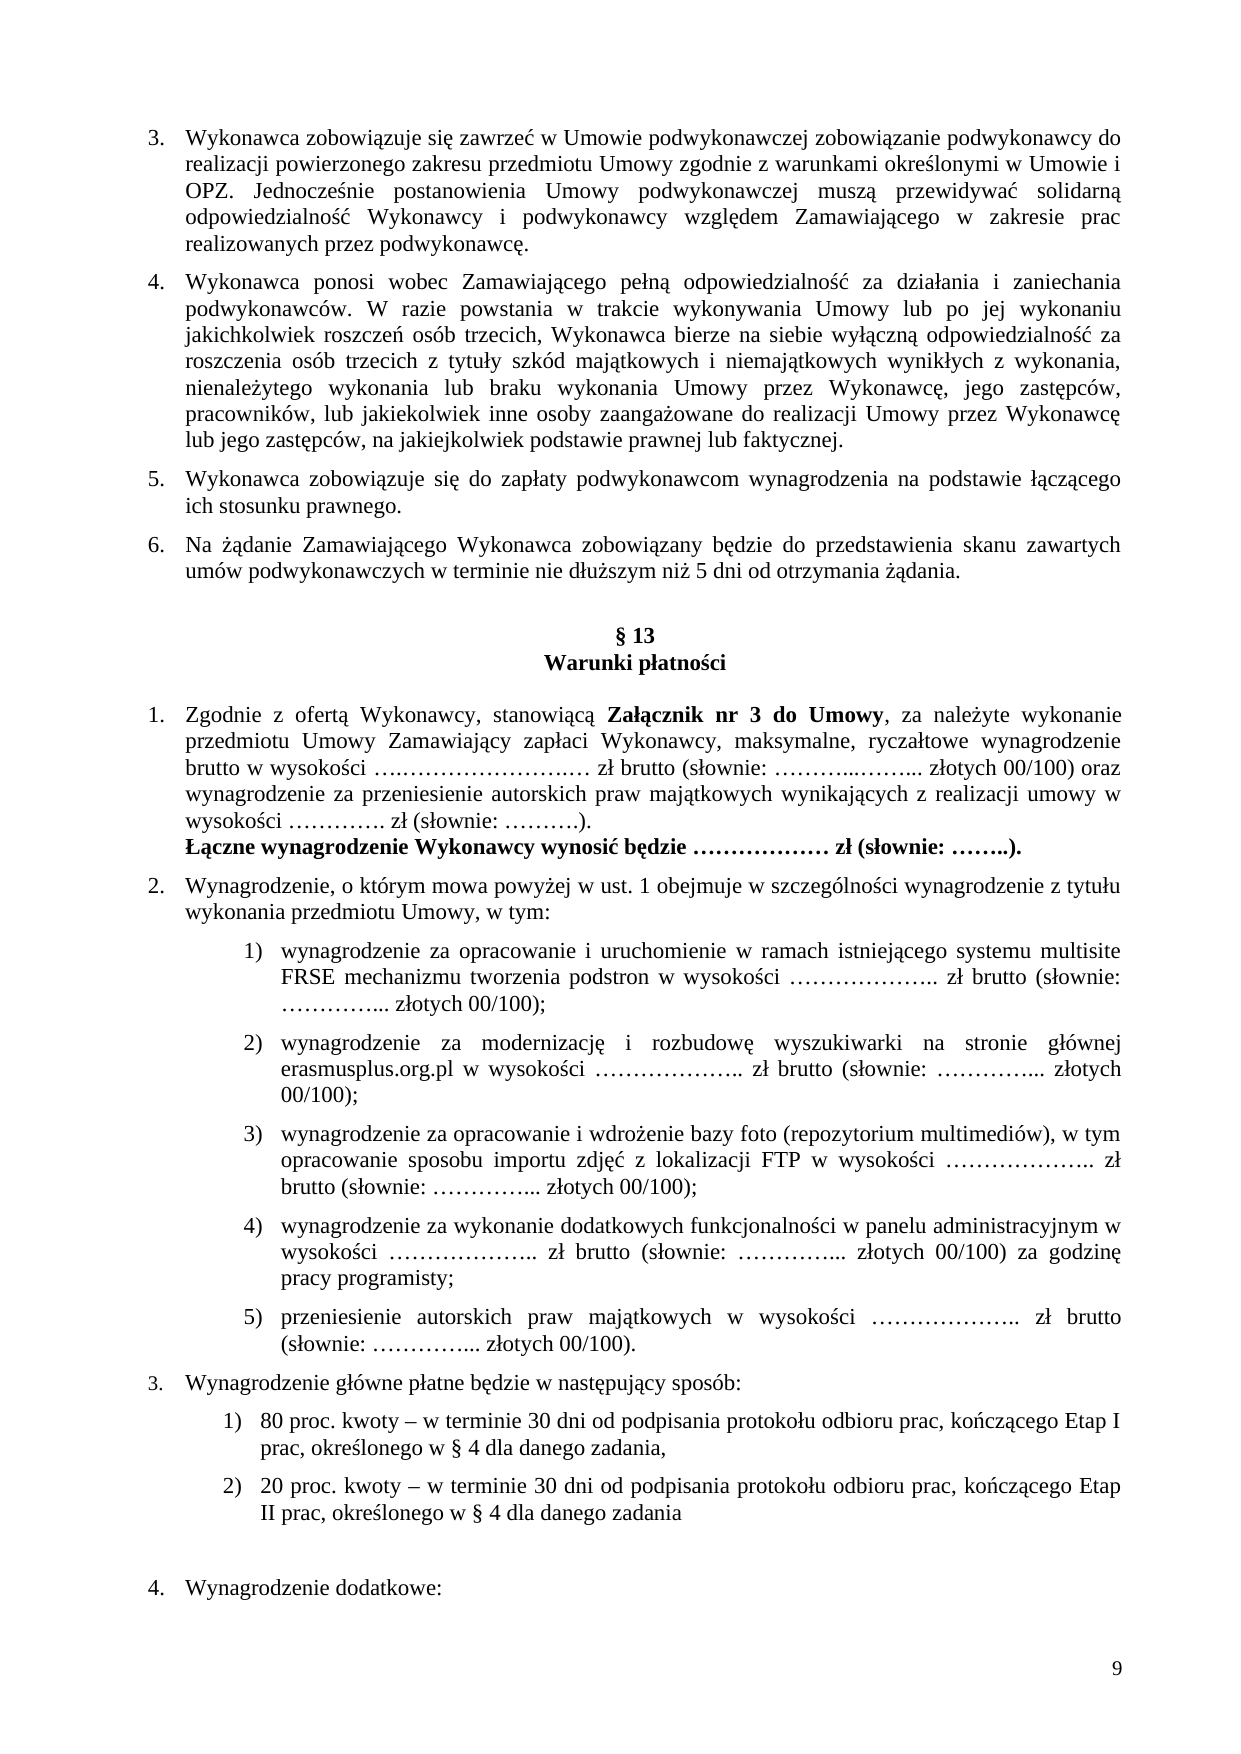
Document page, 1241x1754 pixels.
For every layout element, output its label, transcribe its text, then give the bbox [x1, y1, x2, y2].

list Wykonawca zobowiązuje się do zapłaty podwykonawcom wynagrodzenia na podstawie łączącego ich stosunku prawnego. [148, 465, 1122, 518]
list 80 proc. kwoty – w terminie 30 dni od podpisania protokołu odbioru prac, kończącego Etap I prac, określonego w § 4 dla danego zadania, [223, 1407, 1122, 1460]
list wynagrodzenie za opracowanie i uruchomienie w ramach istniejącego systemu multisite FRSE mechanizmu tworzenia podstron w wysokości ……………….. zł brutto (słownie: …………... złotych 00/100); [243, 937, 1122, 1016]
list Łączne wynagrodzenie Wykonawcy wynosić będzie ……………… zł (słownie: ……..). [185, 833, 1122, 859]
text § 13 [148, 622, 1122, 648]
list wynagrodzenie za wykonanie dodatkowych funkcjonalności w panelu administracyjnym w wysokości ……………….. zł brutto (słownie: …………... złotych 00/100) za godzinę pracy programisty; [243, 1212, 1122, 1291]
text Warunki płatności [148, 648, 1122, 675]
list Zgodnie z ofertą Wykonawcy, stanowiącą Załącznik nr 3 do Umowy, za należyte wykonanie przedmiotu Umowy Zamawiający zapłaci Wykonawcy, maksymalne, ryczałtowe wynagrodzenie brutto w wysokości ….………………….… zł brutto (słownie: ………...……... złotych 00/100) oraz wynagrodzenie za przeniesienie autorskich praw majątkowych wynikających z realizacji umowy w wysokości …………. zł (słownie: ……….). [148, 701, 1122, 833]
list Wykonawca zobowiązuje się zawrzeć w Umowie podwykonawczej zobowiązanie podwykonawcy do realizacji powierzonego zakresu przedmiotu Umowy zgodnie z warunkami określonymi w Umowie i OPZ. Jednocześnie postanowienia Umowy podwykonawczej muszą przewidywać solidarną odpowiedzialność Wykonawcy i podwykonawcy względem Zamawiającego w zakresie prac realizowanych przez podwykonawcę. [148, 124, 1122, 256]
list wynagrodzenie za modernizację i rozbudowę wyszukiwarki na stronie głównej erasmusplus.org.pl w wysokości ……………….. zł brutto (słownie: …………... złotych 00/100); [243, 1029, 1122, 1108]
list Wynagrodzenie dodatkowe: [148, 1574, 1122, 1601]
list przeniesienie autorskich praw majątkowych w wysokości ……………….. zł brutto (słownie: …………... złotych 00/100). [243, 1303, 1122, 1356]
list Wynagrodzenie, o którym mowa powyżej w ust. 1 obejmuje w szczególności wynagrodzenie z tytułu wykonania przedmiotu Umowy, w tym: [148, 872, 1122, 924]
list 20 proc. kwoty – w terminie 30 dni od podpisania protokołu odbioru prac, kończącego Etap II prac, określonego w § 4 dla danego zadania [223, 1473, 1122, 1525]
list Wynagrodzenie główne płatne będzie w następujący sposób: [148, 1368, 1122, 1395]
list Na żądanie Zamawiającego Wykonawca zobowiązany będzie do przedstawienia skanu zawartych umów podwykonawczych w terminie nie dłuższym niż 5 dni od otrzymania żądania. [148, 531, 1122, 583]
list wynagrodzenie za opracowanie i wdrożenie bazy foto (repozytorium multimediów), w tym opracowanie sposobu importu zdjęć z lokalizacji FTP w wysokości ……………….. zł brutto (słownie: …………... złotych 00/100); [243, 1120, 1122, 1199]
list Wykonawca ponosi wobec Zamawiającego pełną odpowiedzialność za działania i zaniechania podwykonawców. W razie powstania w trakcie wykonywania Umowy lub po jej wykonaniu jakichkolwiek roszczeń osób trzecich, Wykonawca bierze na siebie wyłączną odpowiedzialność za roszczenia osób trzecich z tytuły szkód majątkowych i niemajątkowych wynikłych z wykonania, nienależytego wykonania lub braku wykonania Umowy przez Wykonawcę, jego zastępców, pracowników, lub jakiekolwiek inne osoby zaangażowane do realizacji Umowy przez Wykonawcę lub jego zastępców, na jakiejkolwiek podstawie prawnej lub faktycznej. [148, 268, 1122, 453]
